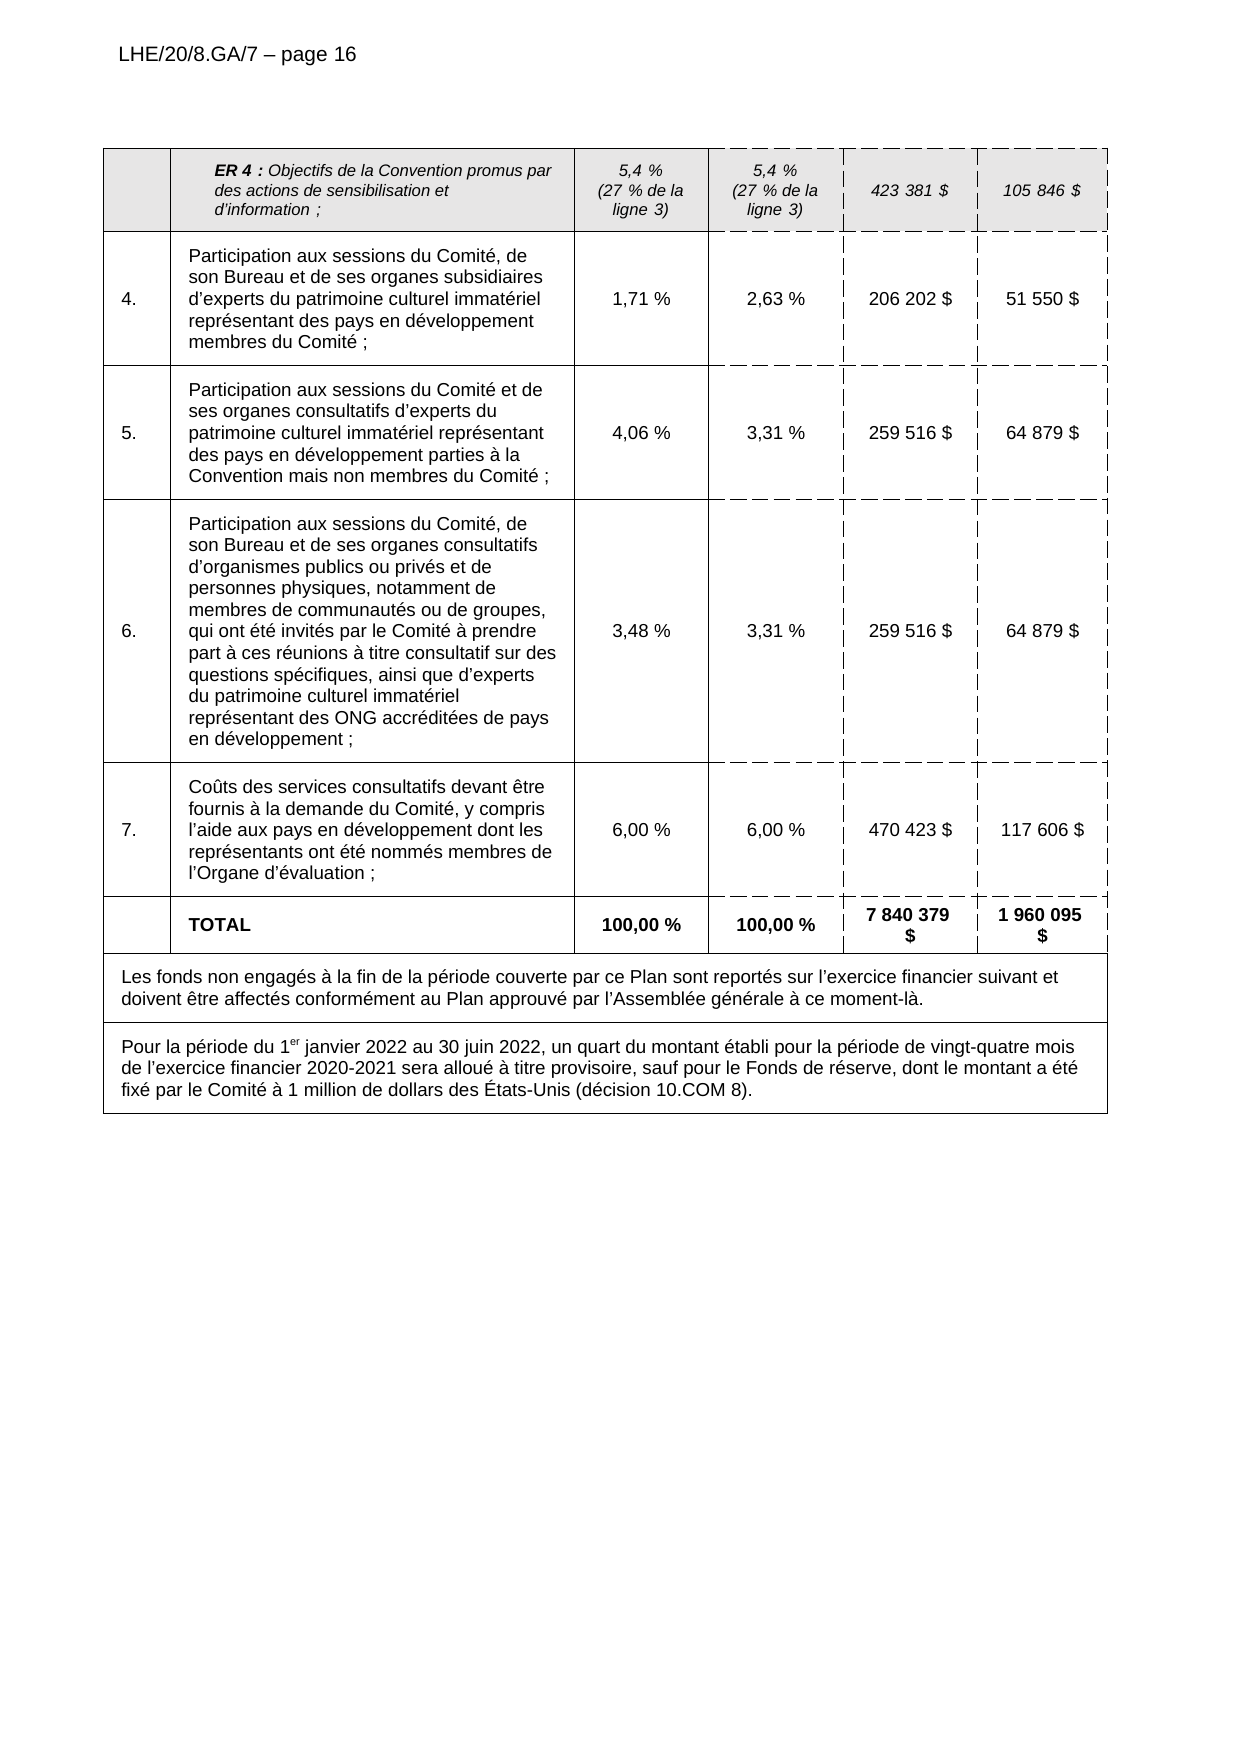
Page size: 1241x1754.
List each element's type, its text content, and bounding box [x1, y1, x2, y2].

table_cell 6. [104, 500, 170, 762]
table_cell 423 381 $ [843, 148, 977, 231]
table_cell 105 846 $ [977, 148, 1107, 231]
table_cell 206 202 $ [843, 231, 977, 365]
table_cell 5,4 % (27 % de la ligne 3) [709, 148, 843, 231]
table_cell 7 840 379 $ [843, 896, 977, 953]
table_cell 4,06 % [575, 366, 708, 499]
table_cell 1 960 095 $ [977, 896, 1107, 953]
table_cell 259 516 $ [843, 365, 977, 499]
table_cell 7. [104, 763, 170, 896]
table_cell 5,4 % (27 % de la ligne 3) [575, 149, 708, 231]
table_cell Participation aux sessions du Comité, de son Bureau et de ses organes subsidiaires d’experts du patrimoine culturel immatériel représentant des pays en développement membres du Comité ; [171, 232, 574, 365]
table_cell 470 423 $ [843, 762, 977, 896]
table_cell [104, 897, 170, 953]
table_cell Participation aux sessions du Comité, de son Bureau et de ses organes consultatifs d’organismes publics ou privés et de personnes physiques, notamment de membres de communautés ou de groupes, qui ont été invités par le Comité à prendre part à ces réunions à titre consultatif sur des questions spécifiques, ainsi que d’experts du patrimoine culturel immatériel représentant des ONG accréditées de pays en développement ; [171, 500, 574, 762]
table_cell 5. [104, 366, 170, 499]
table_cell TOTAL [171, 897, 574, 953]
table_cell 3,31 % [709, 365, 843, 499]
table_cell ER 4 : Objectifs de la Convention promus par des actions de sensibilisation et d’information ; [171, 149, 574, 231]
table_cell Les fonds non engagés à la fin de la période couverte par ce Plan sont reportés sur l’exercice financier suivant et doivent être affectés conformément au Plan approuvé par l’Assemblée générale à ce moment-là. [104, 954, 1107, 1022]
table_cell 6,00 % [575, 763, 708, 896]
table_cell Coûts des services consultatifs devant être fournis à la demande du Comité, y compris l’aide aux pays en développement dont les représentants ont été nommés membres de l’Organe d’évaluation ; [171, 763, 574, 896]
table_cell 1,71 % [575, 232, 708, 365]
table_cell 51 550 $ [977, 231, 1107, 365]
table_cell 3,31 % [709, 499, 843, 762]
table_cell 4. [104, 232, 170, 365]
table_cell 64 879 $ [977, 365, 1107, 499]
table_cell 100,00 % [575, 897, 708, 953]
table_cell Participation aux sessions du Comité et de ses organes consultatifs d’experts du patrimoine culturel immatériel représentant des pays en développement parties à la Convention mais non membres du Comité ; [171, 366, 574, 499]
table_cell 3,48 % [575, 500, 708, 762]
table_cell 64 879 $ [977, 499, 1107, 762]
table_cell [104, 149, 170, 231]
table_cell 2,63 % [709, 231, 843, 365]
table_cell 6,00 % [709, 762, 843, 896]
table_cell 117 606 $ [977, 762, 1107, 896]
table_cell Pour la période du 1er janvier 2022 au 30 juin 2022, un quart du montant établi pour la période de vingt-quatre mois de l’exercice financier 2020-2021 sera alloué à titre provisoire, sauf pour le Fonds de réserve, dont le montant a été fixé par le Comité à 1 million de dollars des États-Unis (décision 10.COM 8). [104, 1023, 1107, 1113]
table_cell 100,00 % [709, 896, 843, 953]
table_cell 259 516 $ [843, 499, 977, 762]
